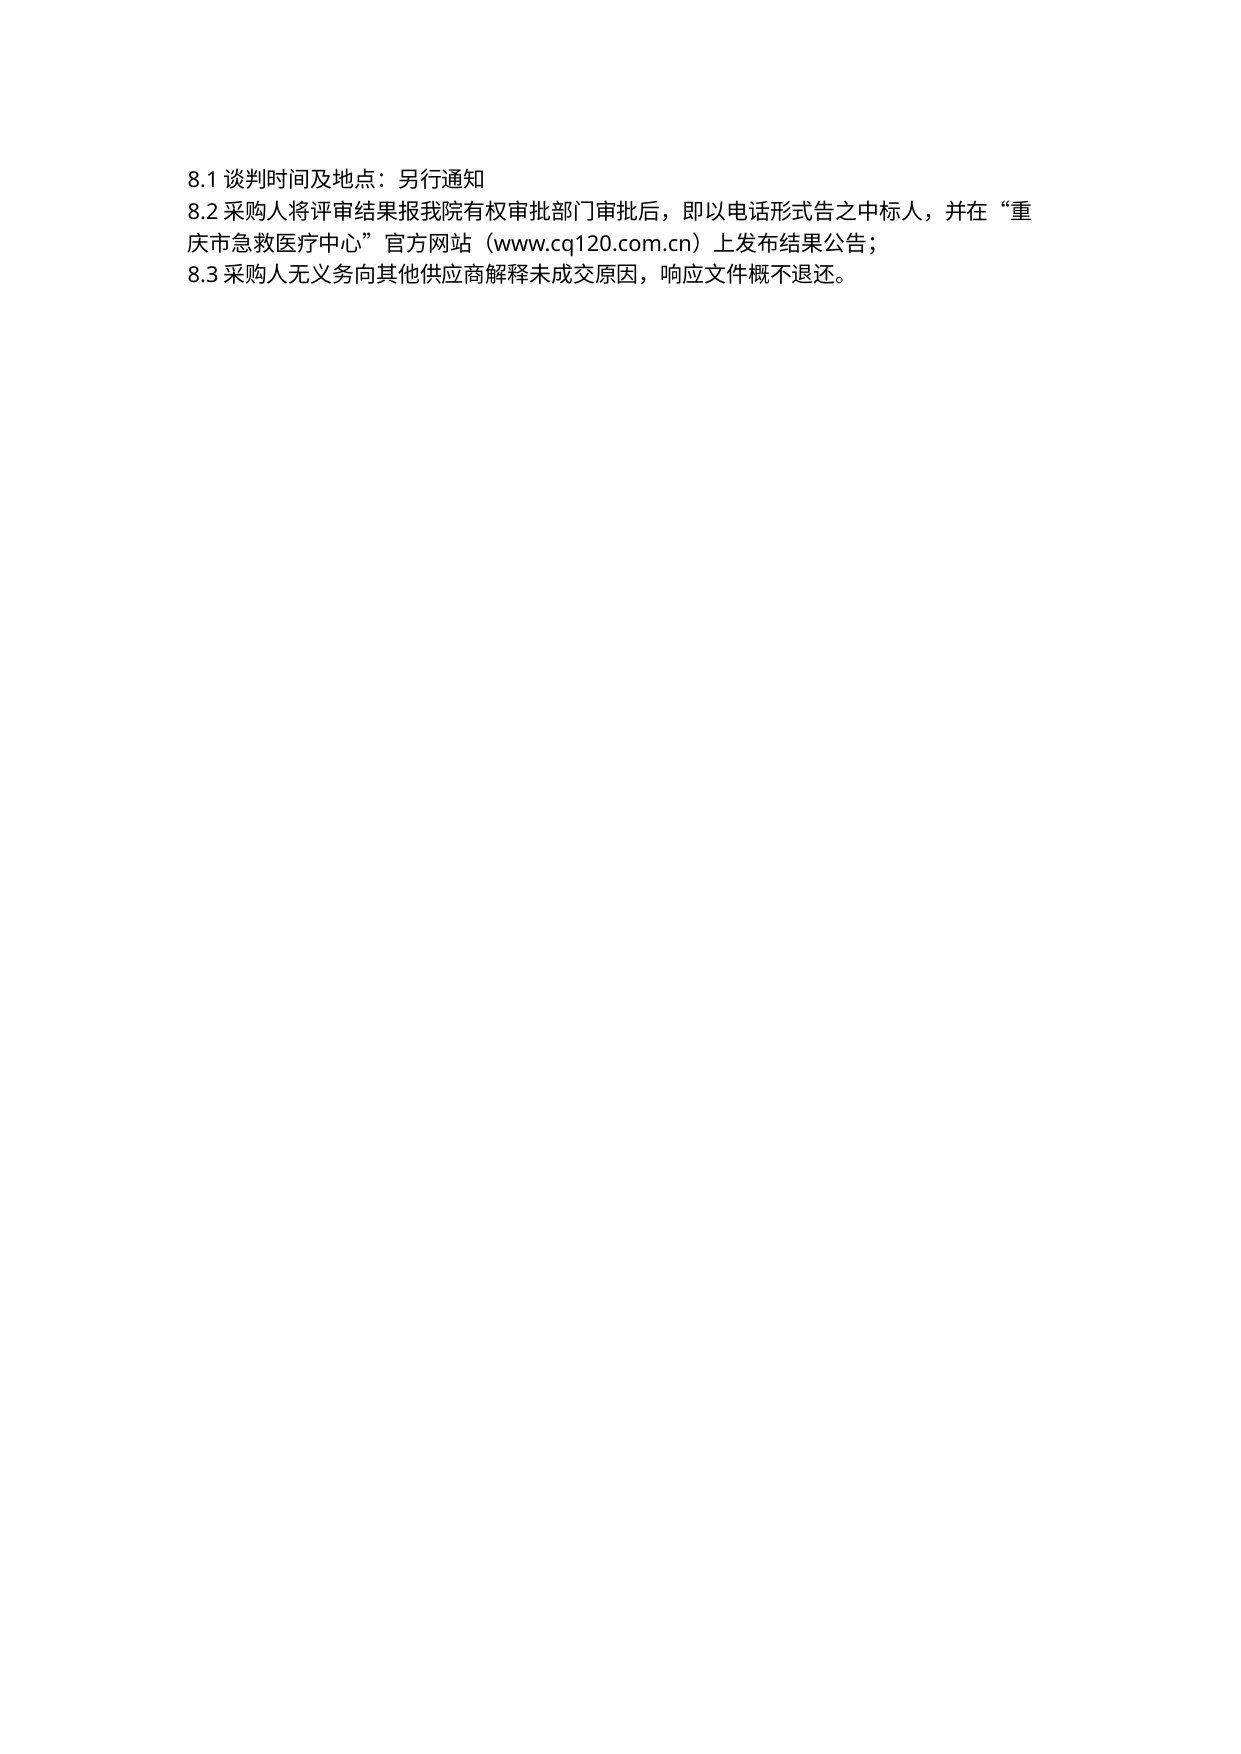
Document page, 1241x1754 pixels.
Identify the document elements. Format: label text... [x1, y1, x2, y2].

text 8.2采购人将评审结果报我院有权审批部门审批后，即以电话形式告之中标人，并在“重庆市急救医疗中心”官方网站（www.cq120.com.cn）上发布结果公告； [187, 194, 1053, 257]
text 8.3采购人无义务向其他供应商解释未成交原因，响应文件概不退还。 [187, 257, 1053, 289]
text 8.1谈判时间及地点：另行通知 [187, 162, 1053, 194]
